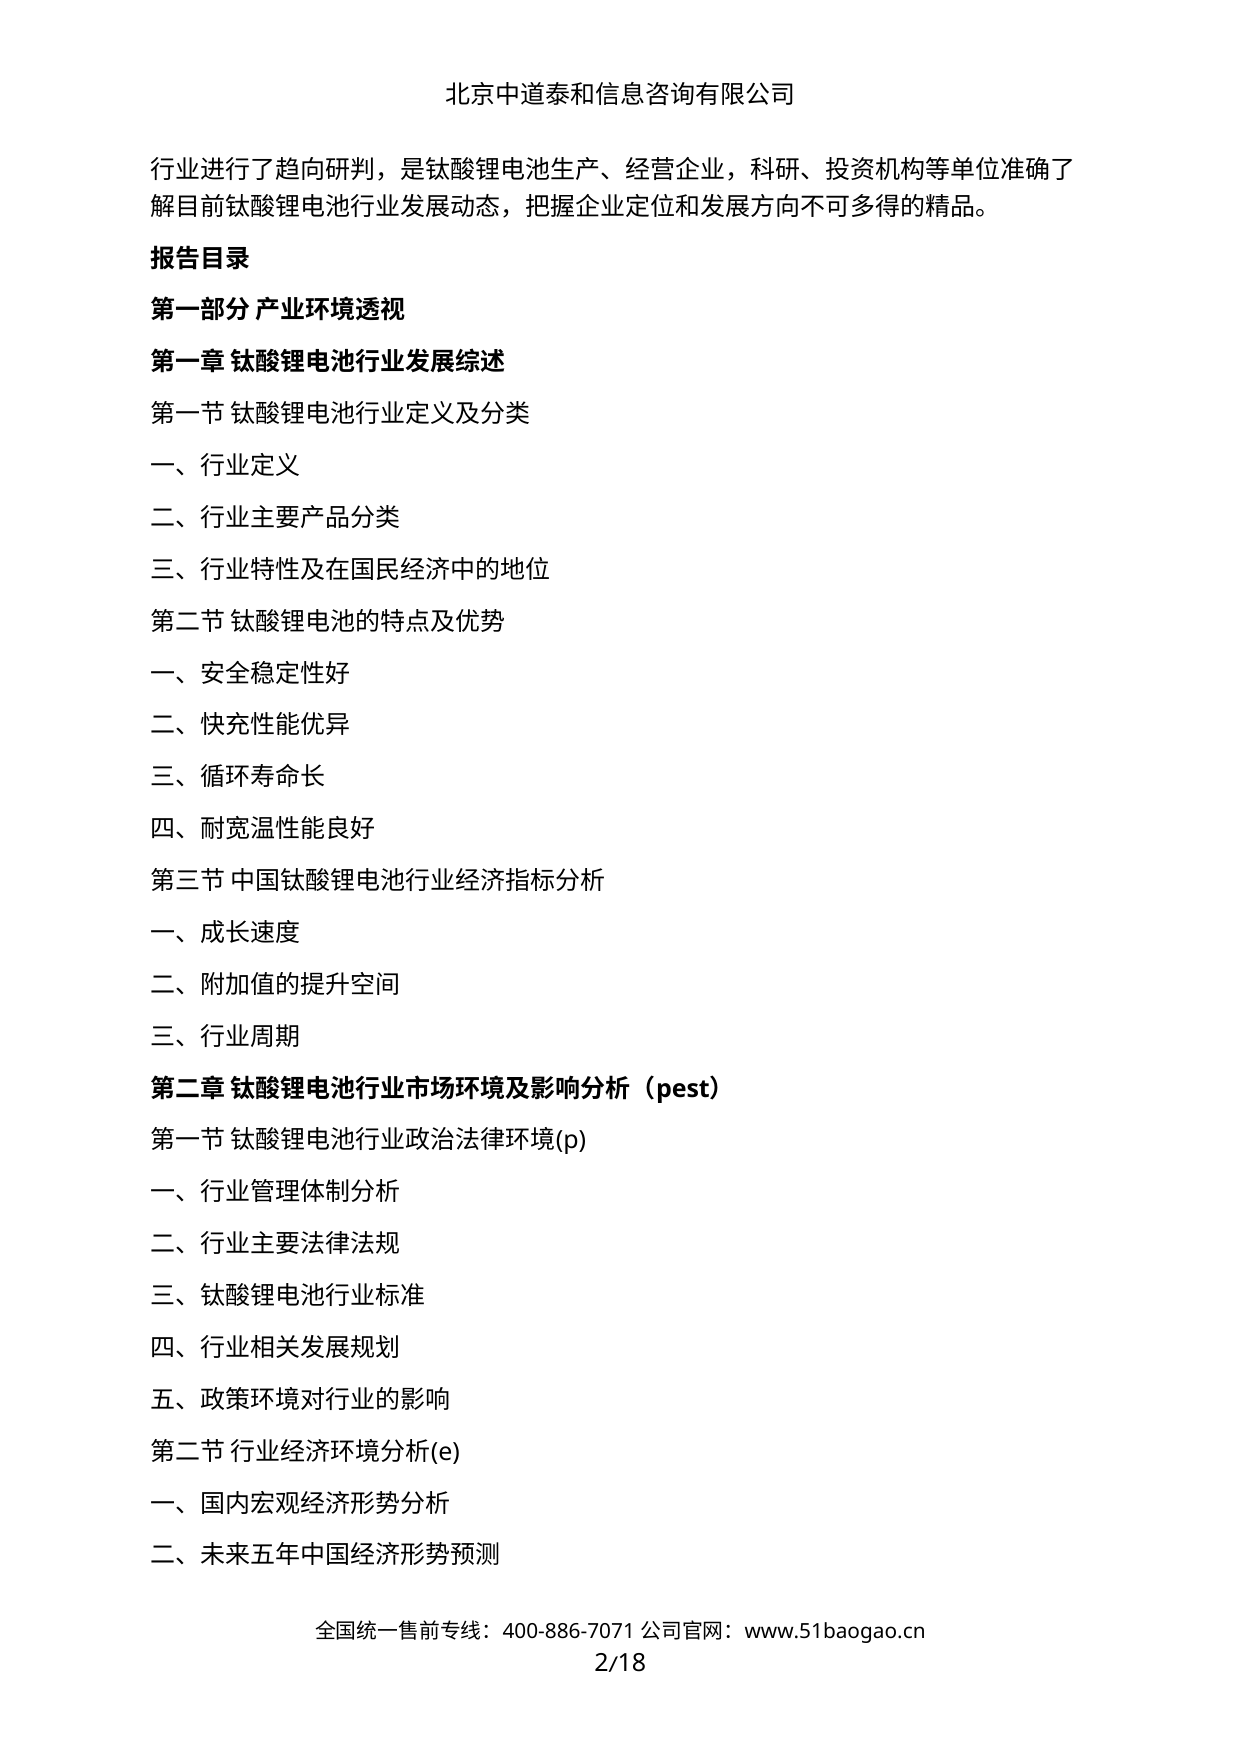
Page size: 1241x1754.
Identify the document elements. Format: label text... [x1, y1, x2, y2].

text 报告目录 [150, 238, 1090, 274]
text 第一节 钛酸锂电池行业定义及分类 [150, 394, 1090, 430]
text 二、行业主要法律法规 [150, 1224, 1090, 1260]
text 二、未来五年中国经济形势预测 [150, 1535, 1090, 1571]
text 第一部分 产业环境透视 [150, 290, 1090, 326]
text 一、安全稳定性好 [150, 653, 1090, 689]
text 一、成长速度 [150, 912, 1090, 949]
text 第二节 钛酸锂电池的特点及优势 [150, 601, 1090, 637]
text 一、行业管理体制分析 [150, 1172, 1090, 1208]
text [150, 150, 1090, 222]
text 二、行业主要产品分类 [150, 497, 1090, 534]
text 三、行业特性及在国民经济中的地位 [150, 549, 1090, 586]
text 第一章 钛酸锂电池行业发展综述 [150, 342, 1090, 378]
text 第一节 钛酸锂电池行业政治法律环境(p) [150, 1120, 1090, 1156]
text 第二章 钛酸锂电池行业市场环境及影响分析（pest） [150, 1068, 1090, 1104]
text 一、国内宏观经济形势分析 [150, 1483, 1090, 1519]
text 三、行业周期 [150, 1016, 1090, 1052]
text 一、行业定义 [150, 446, 1090, 482]
text 四、行业相关发展规划 [150, 1327, 1090, 1364]
text 四、耐宽温性能良好 [150, 809, 1090, 845]
text 二、附加值的提升空间 [150, 964, 1090, 1001]
text 三、循环寿命长 [150, 757, 1090, 793]
text 第三节 中国钛酸锂电池行业经济指标分析 [150, 861, 1090, 897]
text 二、快充性能优异 [150, 705, 1090, 741]
text 五、政策环境对行业的影响 [150, 1379, 1090, 1416]
text 三、钛酸锂电池行业标准 [150, 1276, 1090, 1312]
text 第二节 行业经济环境分析(e) [150, 1431, 1090, 1467]
